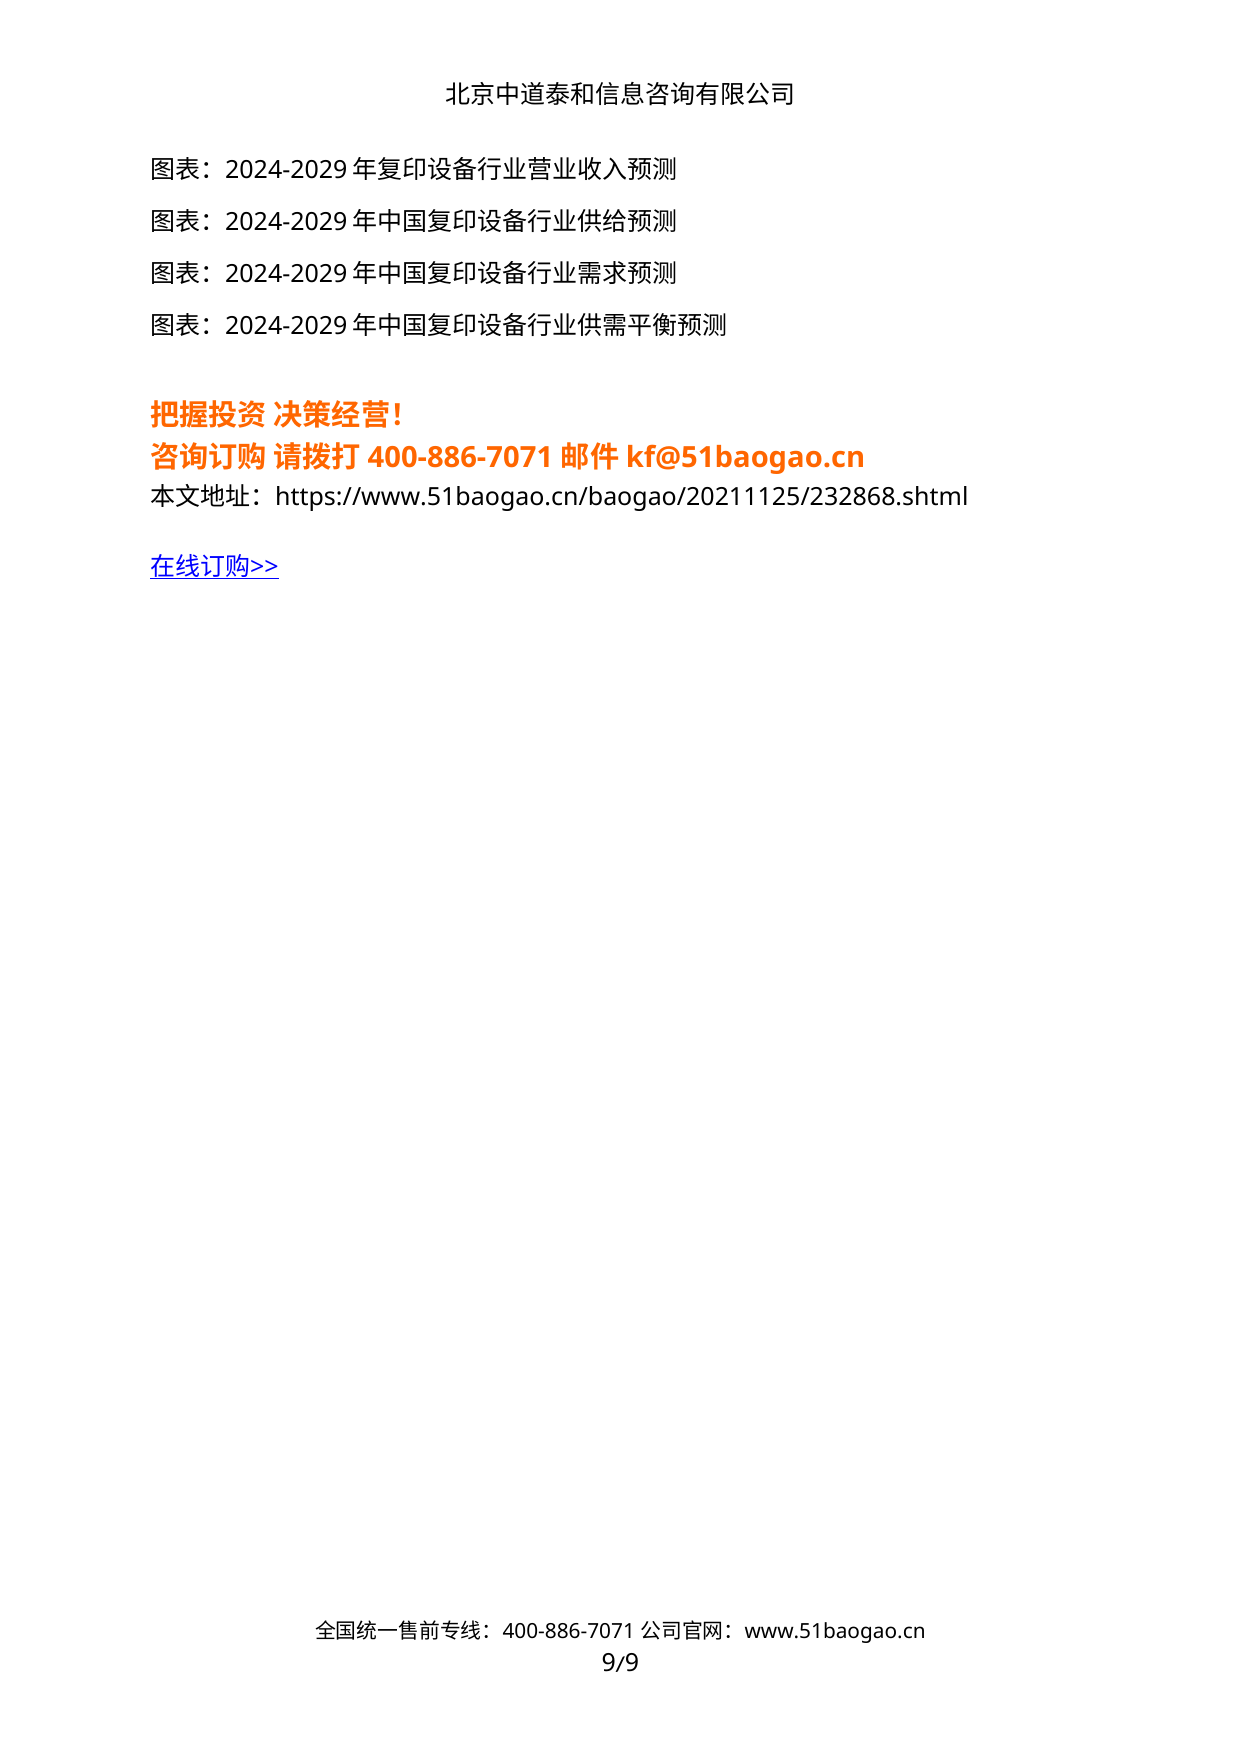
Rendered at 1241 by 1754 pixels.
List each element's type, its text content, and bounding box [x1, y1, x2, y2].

text 图表：2024-2029年复印设备行业营业收入预测 [150, 150, 1090, 186]
text 把握投资 决策经营！咨询订购 请拨打 400-886-7071 邮件 kf@51baogao.cn本文地址：https://www.51baogao.cn/baogao/20211125/232868.shtml [150, 357, 1090, 512]
text 在线订购>> [150, 512, 1090, 583]
text 图表：2024-2029年中国复印设备行业供需平衡预测 [150, 306, 1090, 342]
text 图表：2024-2029年中国复印设备行业需求预测 [150, 254, 1090, 290]
text 图表：2024-2029年中国复印设备行业供给预测 [150, 202, 1090, 238]
